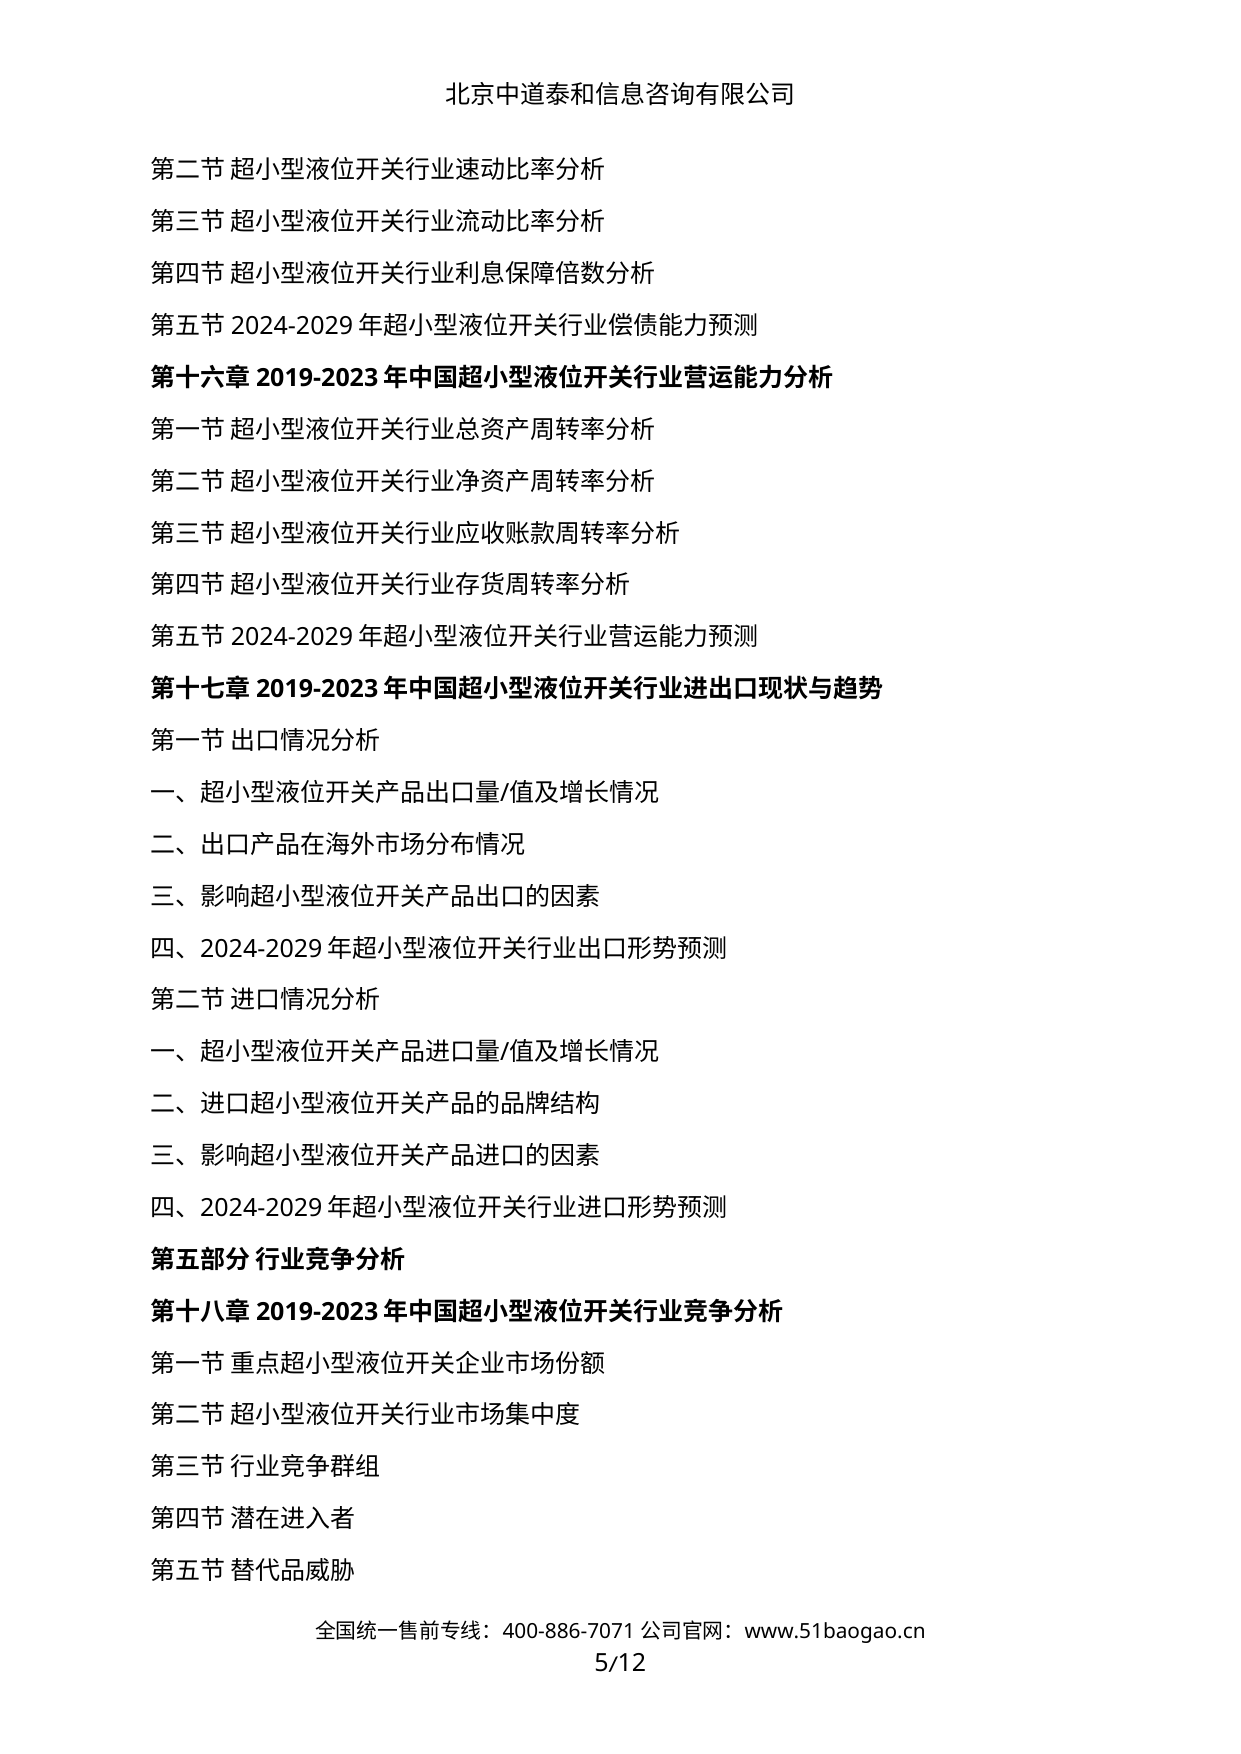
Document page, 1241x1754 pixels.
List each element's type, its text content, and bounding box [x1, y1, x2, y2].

text 一、超小型液位开关产品进口量/值及增长情况 [150, 1032, 1090, 1068]
text 一、超小型液位开关产品出口量/值及增长情况 [150, 772, 1090, 809]
text 三、影响超小型液位开关产品出口的因素 [150, 876, 1090, 912]
text 第三节 超小型液位开关行业流动比率分析 [150, 202, 1090, 238]
text 第十八章 2019-2023年中国超小型液位开关行业竞争分析 [150, 1291, 1090, 1327]
text 第一节 重点超小型液位开关企业市场份额 [150, 1343, 1090, 1379]
text 第一节 出口情况分析 [150, 721, 1090, 757]
text 四、2024-2029年超小型液位开关行业出口形势预测 [150, 928, 1090, 964]
text 第四节 潜在进入者 [150, 1499, 1090, 1535]
text 第十七章 2019-2023年中国超小型液位开关行业进出口现状与趋势 [150, 669, 1090, 705]
text 第二节 超小型液位开关行业速动比率分析 [150, 150, 1090, 186]
text 第四节 超小型液位开关行业存货周转率分析 [150, 565, 1090, 601]
text 三、影响超小型液位开关产品进口的因素 [150, 1136, 1090, 1172]
text 第四节 超小型液位开关行业利息保障倍数分析 [150, 254, 1090, 290]
text 第五节 2024-2029年超小型液位开关行业偿债能力预测 [150, 306, 1090, 342]
text 第三节 超小型液位开关行业应收账款周转率分析 [150, 513, 1090, 549]
text 四、2024-2029年超小型液位开关行业进口形势预测 [150, 1187, 1090, 1224]
text 第五部分 行业竞争分析 [150, 1239, 1090, 1276]
text 第五节 替代品威胁 [150, 1551, 1090, 1587]
text 第二节 进口情况分析 [150, 980, 1090, 1016]
text 二、出口产品在海外市场分布情况 [150, 824, 1090, 861]
text 第二节 超小型液位开关行业净资产周转率分析 [150, 461, 1090, 497]
text 第一节 超小型液位开关行业总资产周转率分析 [150, 409, 1090, 446]
text 第三节 行业竞争群组 [150, 1447, 1090, 1483]
text 二、进口超小型液位开关产品的品牌结构 [150, 1084, 1090, 1120]
text 第十六章 2019-2023年中国超小型液位开关行业营运能力分析 [150, 357, 1090, 394]
text 第五节 2024-2029年超小型液位开关行业营运能力预测 [150, 617, 1090, 653]
text 第二节 超小型液位开关行业市场集中度 [150, 1395, 1090, 1431]
